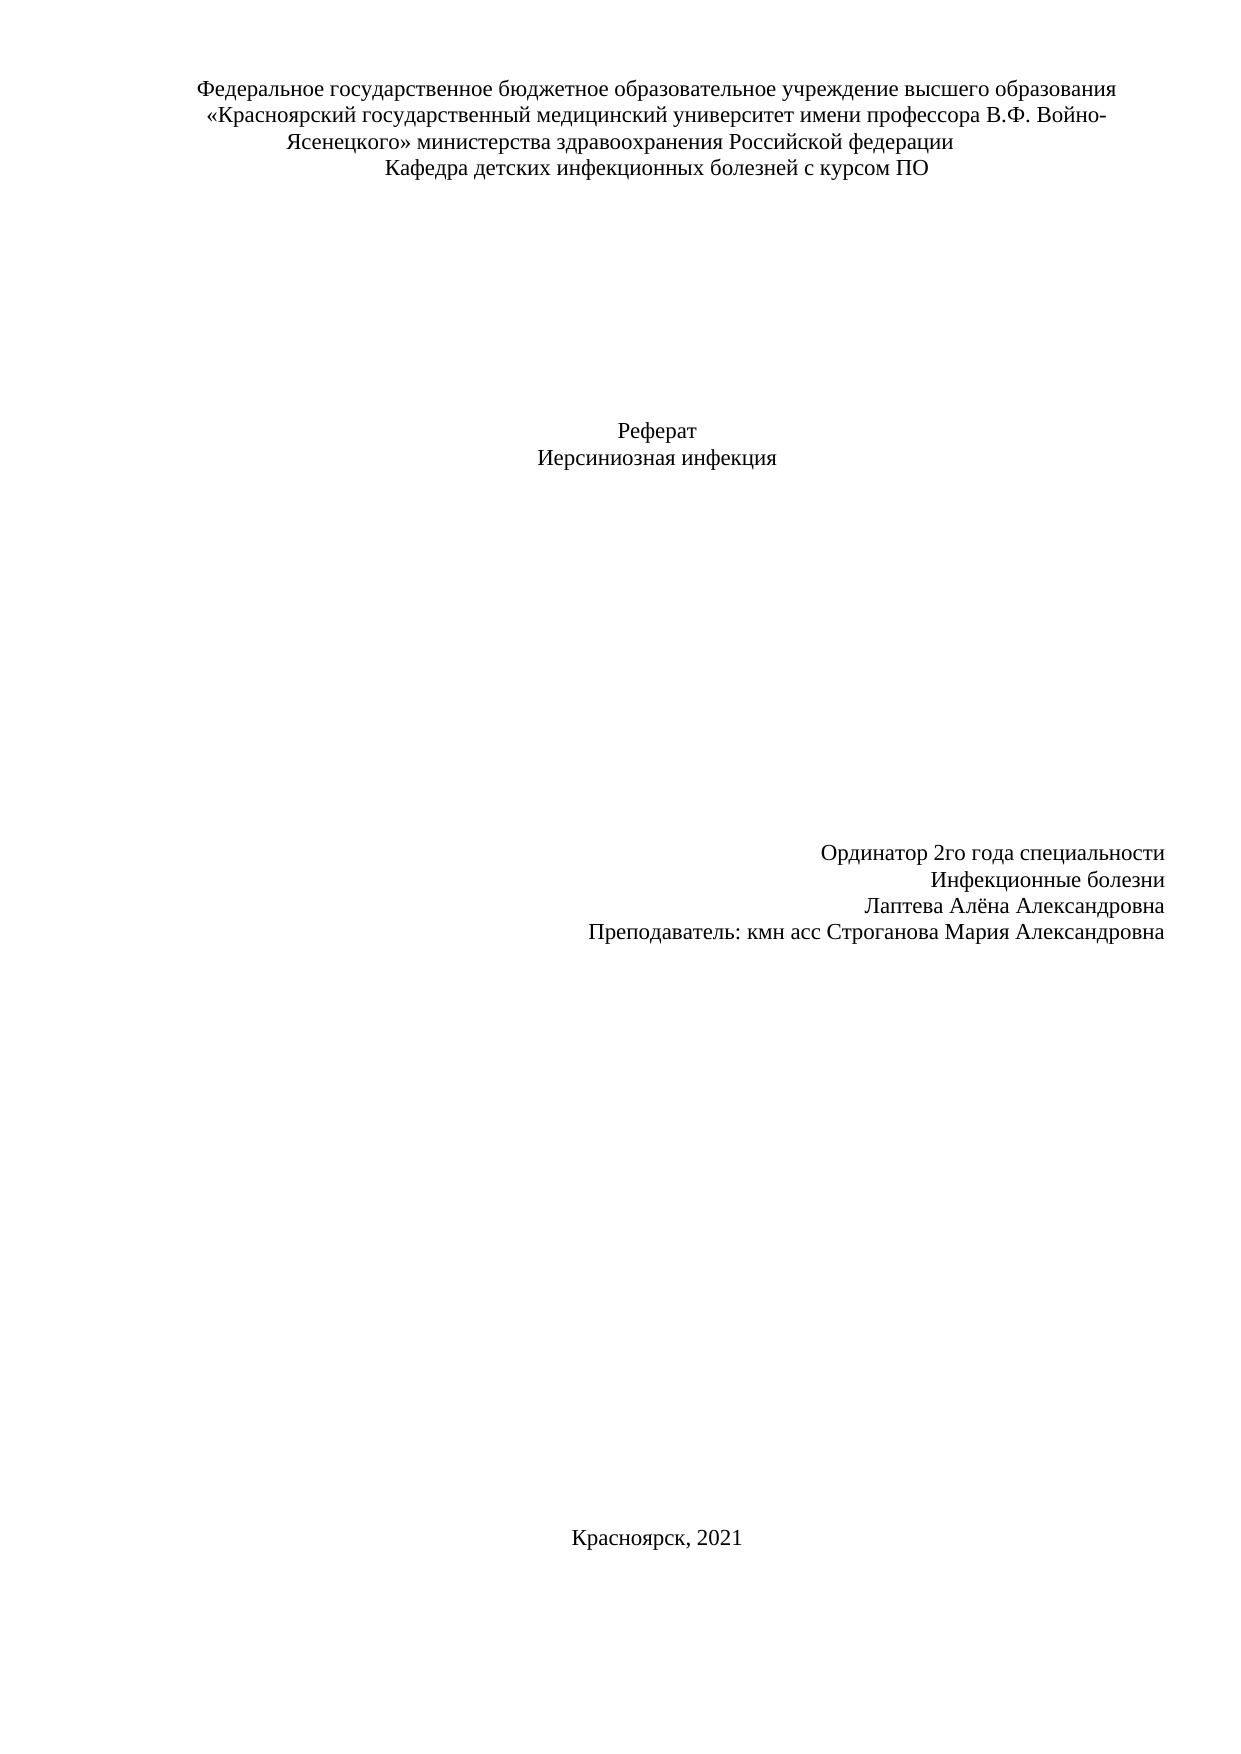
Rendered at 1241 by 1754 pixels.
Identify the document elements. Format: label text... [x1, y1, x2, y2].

text Красноярск, 2021 [75, 1524, 1165, 1551]
text Инфекционные болезни [75, 866, 1165, 892]
text Федеральное государственное бюджетное образовательное учреждение высшего образования [75, 75, 1165, 101]
text Преподаватель: кмн асс Строганова Мария Александровна [75, 918, 1165, 945]
text Иерсиниозная инфекция [75, 444, 1165, 470]
text Лаптева Алёна Александровна [75, 892, 1165, 918]
text Ординатор 2го года специальности [75, 839, 1165, 866]
text Кафедра детских инфекционных болезней с курсом ПО [75, 154, 1165, 180]
text Реферат [75, 418, 1165, 444]
text «Красноярский государственный медицинский университет имени профессора В.Ф. Войно-Ясенецкого» министерства здравоохранения Российской федерации [75, 101, 1165, 154]
